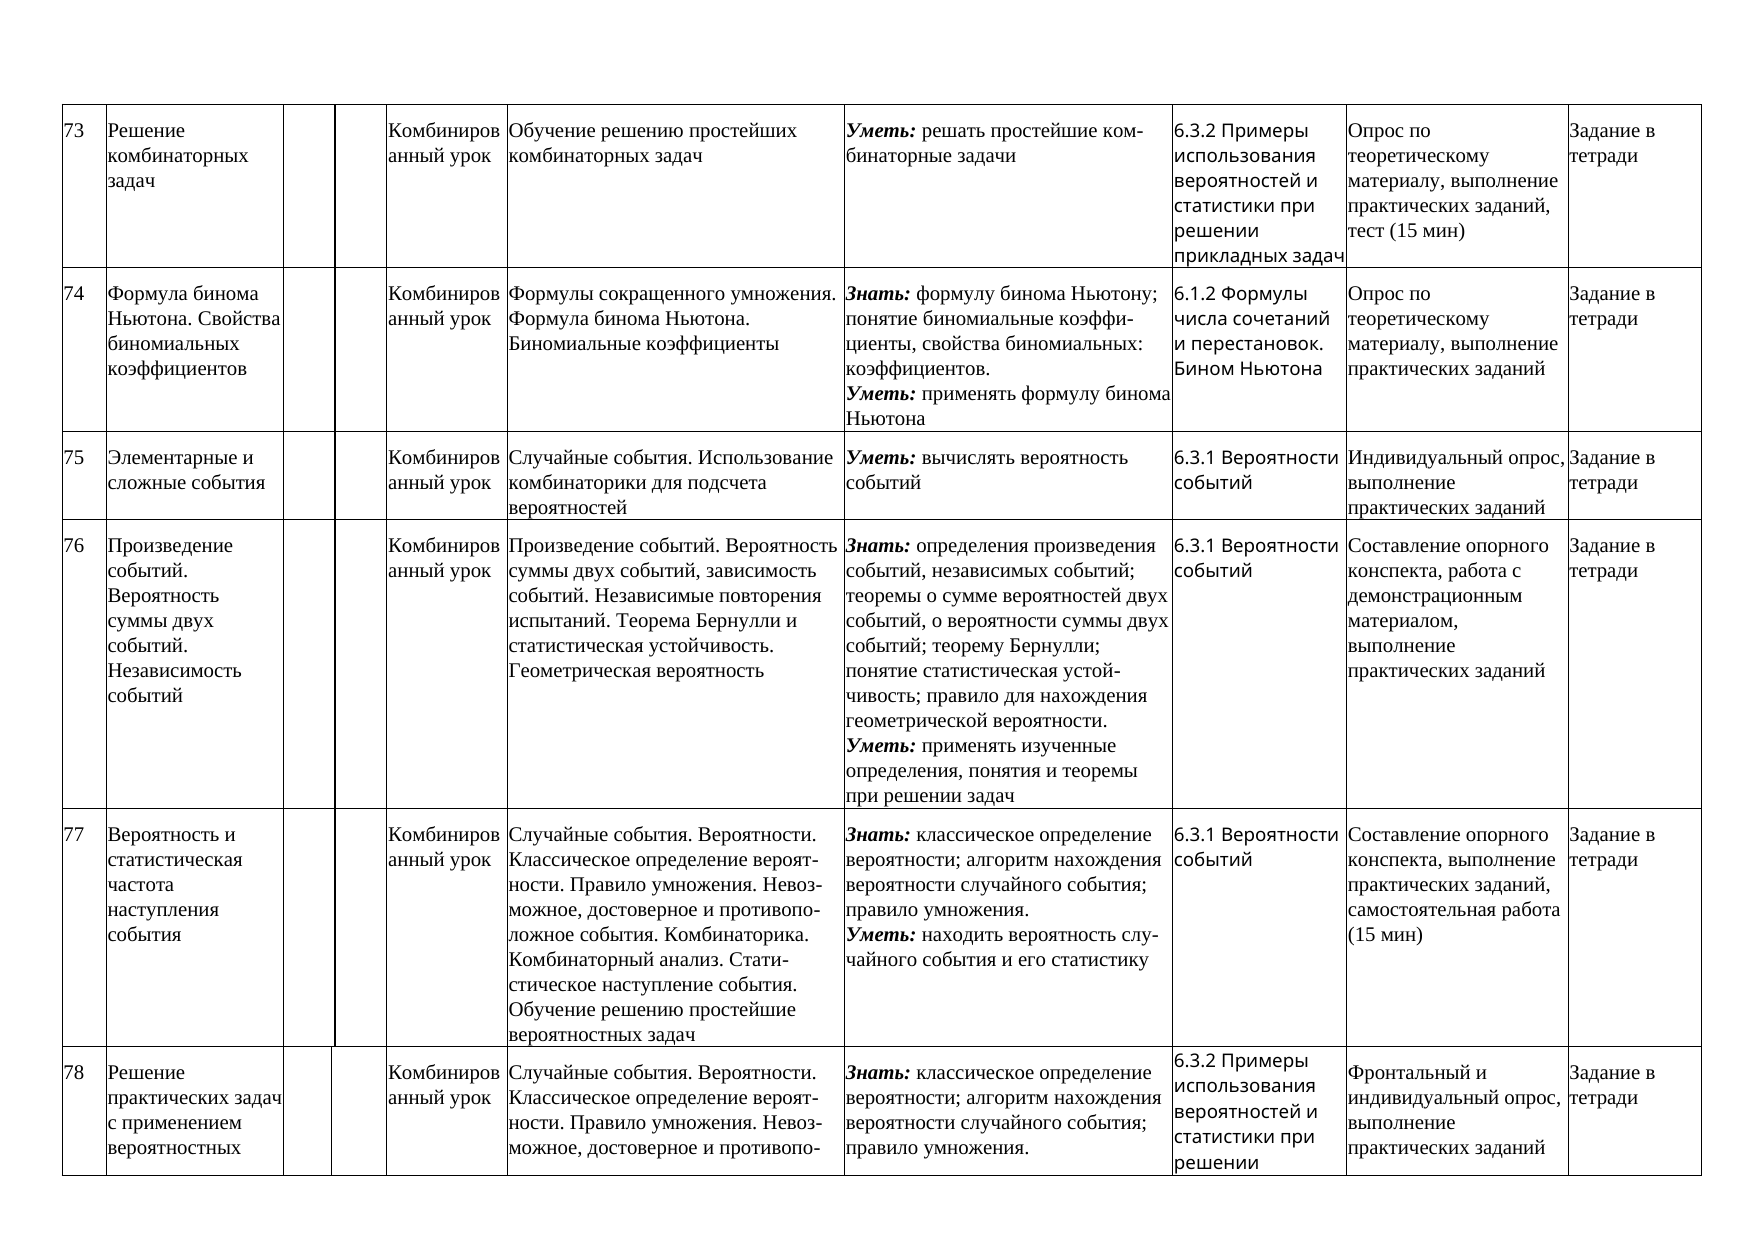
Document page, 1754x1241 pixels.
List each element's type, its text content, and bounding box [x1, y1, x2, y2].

table_cell Формулы сокращенного умножения. Формула бинома Ньютона. Биномиальные коэффициенты [508, 268, 844, 431]
table_cell 75 [63, 432, 106, 519]
table_cell Комбинированный урок [387, 432, 507, 519]
table_cell Задание в тетради [1569, 268, 1701, 431]
table_cell Случайные события. Использование комбинаторики для подсчета вероятностей [508, 432, 844, 519]
table_cell [284, 809, 334, 1046]
table_cell 6.3.2 Примеры использования вероятностей и статистики при решении прикладных задач [1173, 105, 1346, 267]
table_cell Составление опорного конспекта, выполнение практических заданий, самостоятельная работа (15 мин) [1347, 809, 1568, 1046]
table_cell Решение комбинаторных задач [107, 105, 283, 267]
table_cell Задание в тетради [1569, 1047, 1701, 1175]
table_cell Составление опорного конспекта, работа с демонстрационным материалом, выполнение практических заданий [1347, 520, 1568, 808]
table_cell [107, 1047, 283, 1175]
table_cell [336, 520, 386, 808]
table_cell [332, 1047, 386, 1175]
table_cell Формула бинома Ньютона. Свойства биномиальных коэффициентов [107, 268, 283, 431]
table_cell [387, 1047, 507, 1175]
table_cell [336, 268, 386, 431]
table_cell Произведение событий. Вероятность суммы двух событий, зависимость событий. Независимые повторения испытаний. Теорема Бернулли и статистическая устойчивость. Геометрическая вероятность [508, 520, 844, 808]
table_cell [284, 1047, 331, 1175]
table_cell [336, 432, 386, 519]
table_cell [387, 105, 507, 267]
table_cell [1347, 1047, 1568, 1175]
table_cell Индивидуальный опрос, выполнение практических заданий [1347, 432, 1568, 519]
table_cell Опрос по теоретическому материалу, выполнение практических заданий, тест (15 мин) [1347, 105, 1568, 267]
table_cell Уметь: решать простейшие комбинаторные задачи [845, 105, 1172, 267]
table_cell Элементарные и сложные события [107, 432, 283, 519]
table_cell Знать: определения произведения событий, независимых событий; теоремы о сумме вероятностей двух событий, о вероятности суммы двух событий; теорему Бернулли; понятие статистическая устойчивость; правило для нахождения геометрической вероятности. Уметь: применять изученные определения, понятия и теоремы при решении задач [845, 520, 1172, 808]
table_cell Комбинированный урок [387, 809, 507, 1046]
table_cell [508, 1047, 844, 1175]
table_cell 76 [63, 520, 106, 808]
table_cell [336, 105, 386, 267]
table_cell [284, 105, 334, 267]
table_cell 6.3.1 Вероятности событий [1173, 809, 1346, 1046]
table_cell Задание в тетради [1569, 105, 1701, 267]
table_cell 74 [63, 268, 106, 431]
table_cell [336, 809, 386, 1046]
table_cell [284, 520, 334, 808]
table_cell 6.3.1 Вероятности событий [1173, 520, 1346, 808]
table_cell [845, 1047, 1172, 1175]
table_cell 73 [63, 105, 106, 267]
table_cell Уметь: вычислять вероятность событий [845, 432, 1172, 519]
table_cell 6.3.1 Вероятности событий [1173, 432, 1346, 519]
table_cell Задание в тетради [1569, 520, 1701, 808]
table_cell Комбинированный урок [387, 520, 507, 808]
table_cell Комбинированный урок [387, 268, 507, 431]
table_cell 77 [63, 809, 106, 1046]
table_cell Знать: формулу бинома Ньютону; понятие биномиальные коэффициенты, свойства биномиальных: коэффициентов. Уметь: применять формулу бинома Ньютона [845, 268, 1172, 431]
table_cell 78 [63, 1047, 106, 1175]
table_cell Произведение событий. Вероятность суммы двух событий. Независимость событий [107, 520, 283, 808]
table_cell Задание в тетради [1569, 809, 1701, 1046]
table_cell [284, 432, 334, 519]
table_cell 6.1.2 Формулы числа сочетаний и перестановок. Бином Ньютона [1173, 268, 1346, 431]
table_cell [284, 268, 334, 431]
table_cell Обучение решению простейших комбинаторных задач [508, 105, 844, 267]
table_cell Задание в тетради [1569, 432, 1701, 519]
table_cell Опрос по теоретическому материалу, выполнение практических заданий [1347, 268, 1568, 431]
table_cell Вероятность и статистическая частота наступления события [107, 809, 283, 1046]
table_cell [1173, 1047, 1346, 1175]
